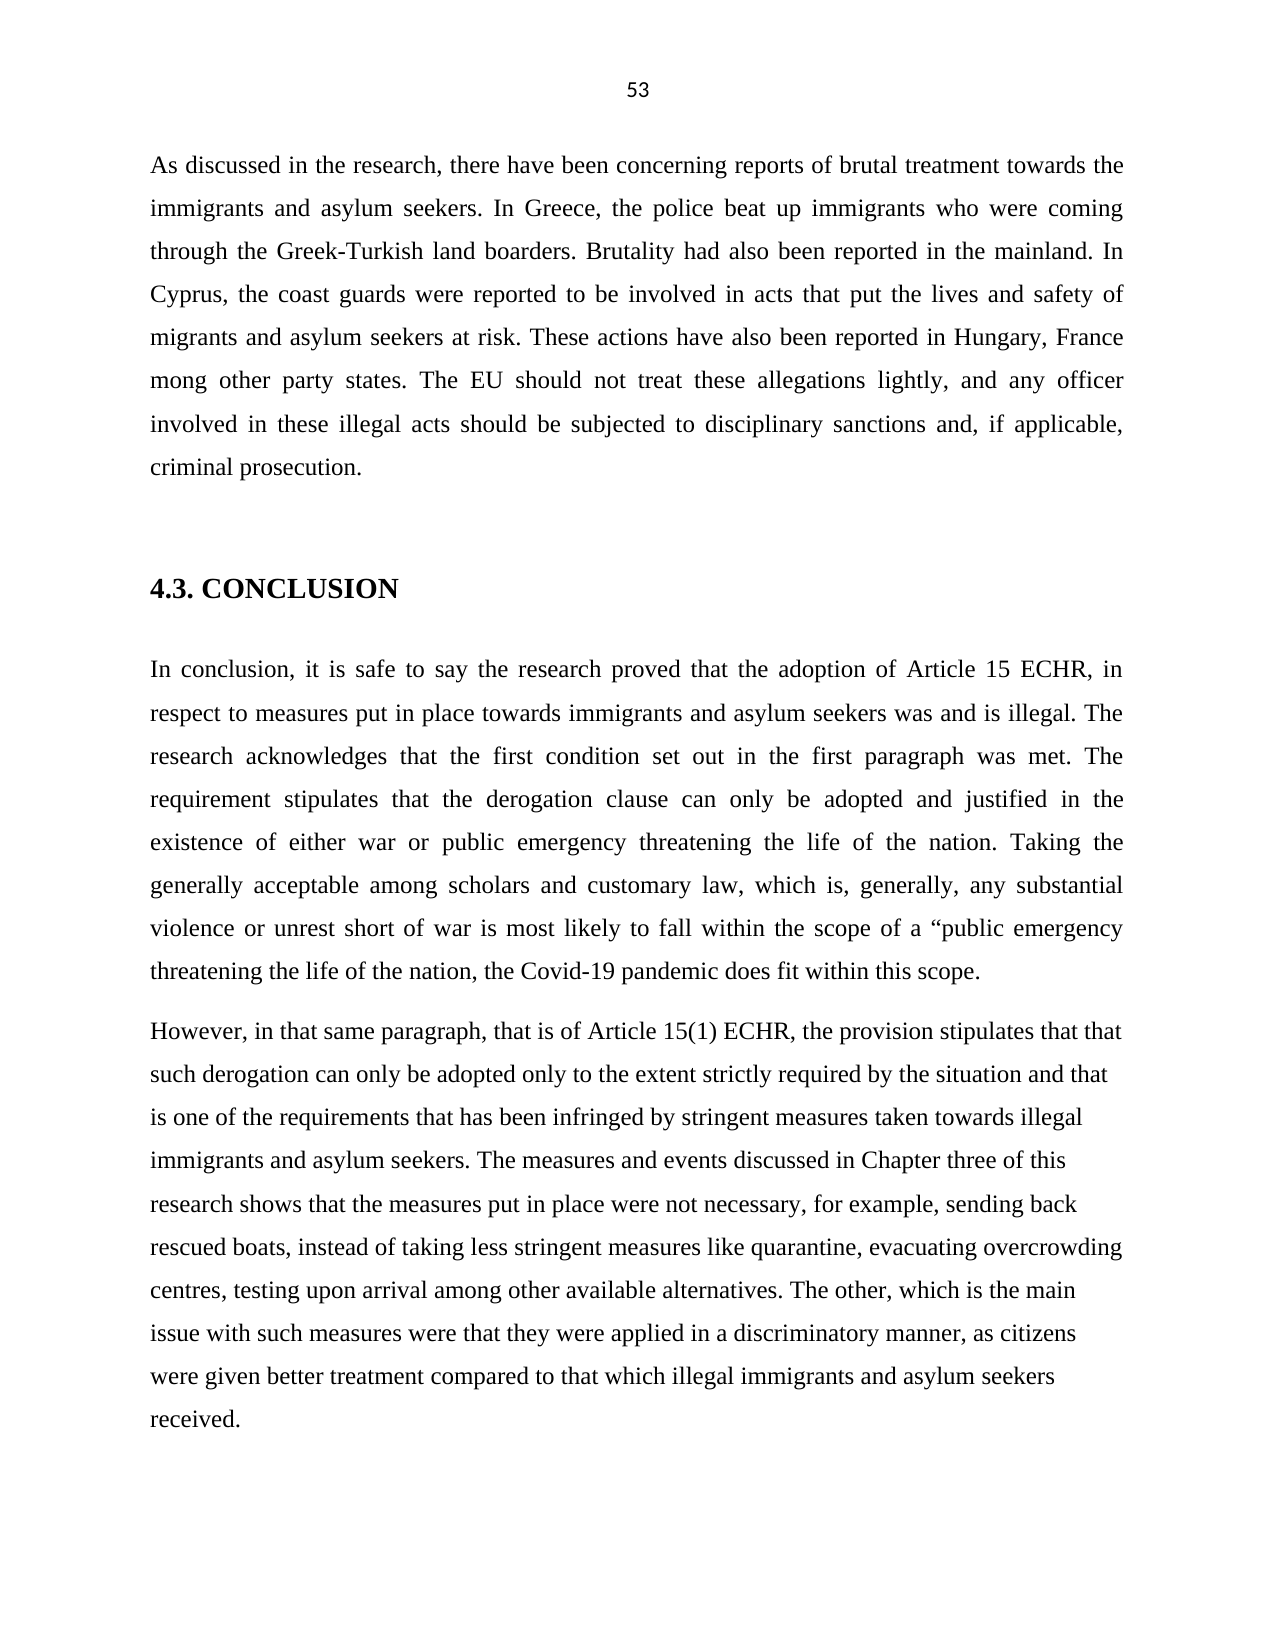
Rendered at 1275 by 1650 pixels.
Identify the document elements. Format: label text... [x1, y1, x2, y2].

text In conclusion, it is safe to say the research proved that the adoption of Article 15 ECHR, in respect to measures put in place towards immigrants and asylum seekers was and is illegal. The research acknowledges that the first condition set out in the first paragraph was met. The requirement stipulates that the derogation clause can only be adopted and justified in the existence of either war or public emergency threatening the life of the nation. Taking the generally acceptable among scholars and customary law, which is, generally, any substantial violence or unrest short of war is most likely to fall within the scope of a “public emergency threatening the life of the nation, the Covid-19 pandemic does fit within this scope. [150, 654, 1125, 985]
subtitle 4.3. CONCLUSION [150, 571, 1125, 605]
text As discussed in the research, there have been concerning reports of brutal treatment towards the immigrants and asylum seekers. In Greece, the police beat up immigrants who were coming through the Greek-Turkish land boarders. Brutality had also been reported in the mainland. In Cyprus, the coast guards were reported to be involved in acts that put the lives and safety of migrants and asylum seekers at risk. These actions have also been reported in Hungary, France mong other party states. The EU should not treat these allegations lightly, and any officer involved in these illegal acts should be subjected to disciplinary sanctions and, if applicable, criminal prosecution. [150, 150, 1125, 481]
text However, in that same paragraph, that is of Article 15(1) ECHR, the provision stipulates that that such derogation can only be adopted only to the extent strictly required by the situation and that is one of the requirements that has been infringed by stringent measures taken towards illegal immigrants and asylum seekers. The measures and events discussed in Chapter three of this research shows that the measures put in place were not necessary, for example, sending back rescued boats, instead of taking less stringent measures like quarantine, evacuating overcrowding centres, testing upon arrival among other available alternatives. The other, which is the main issue with such measures were that they were applied in a discriminatory manner, as citizens were given better treatment compared to that which illegal immigrants and asylum seekers received. [150, 1016, 1125, 1433]
